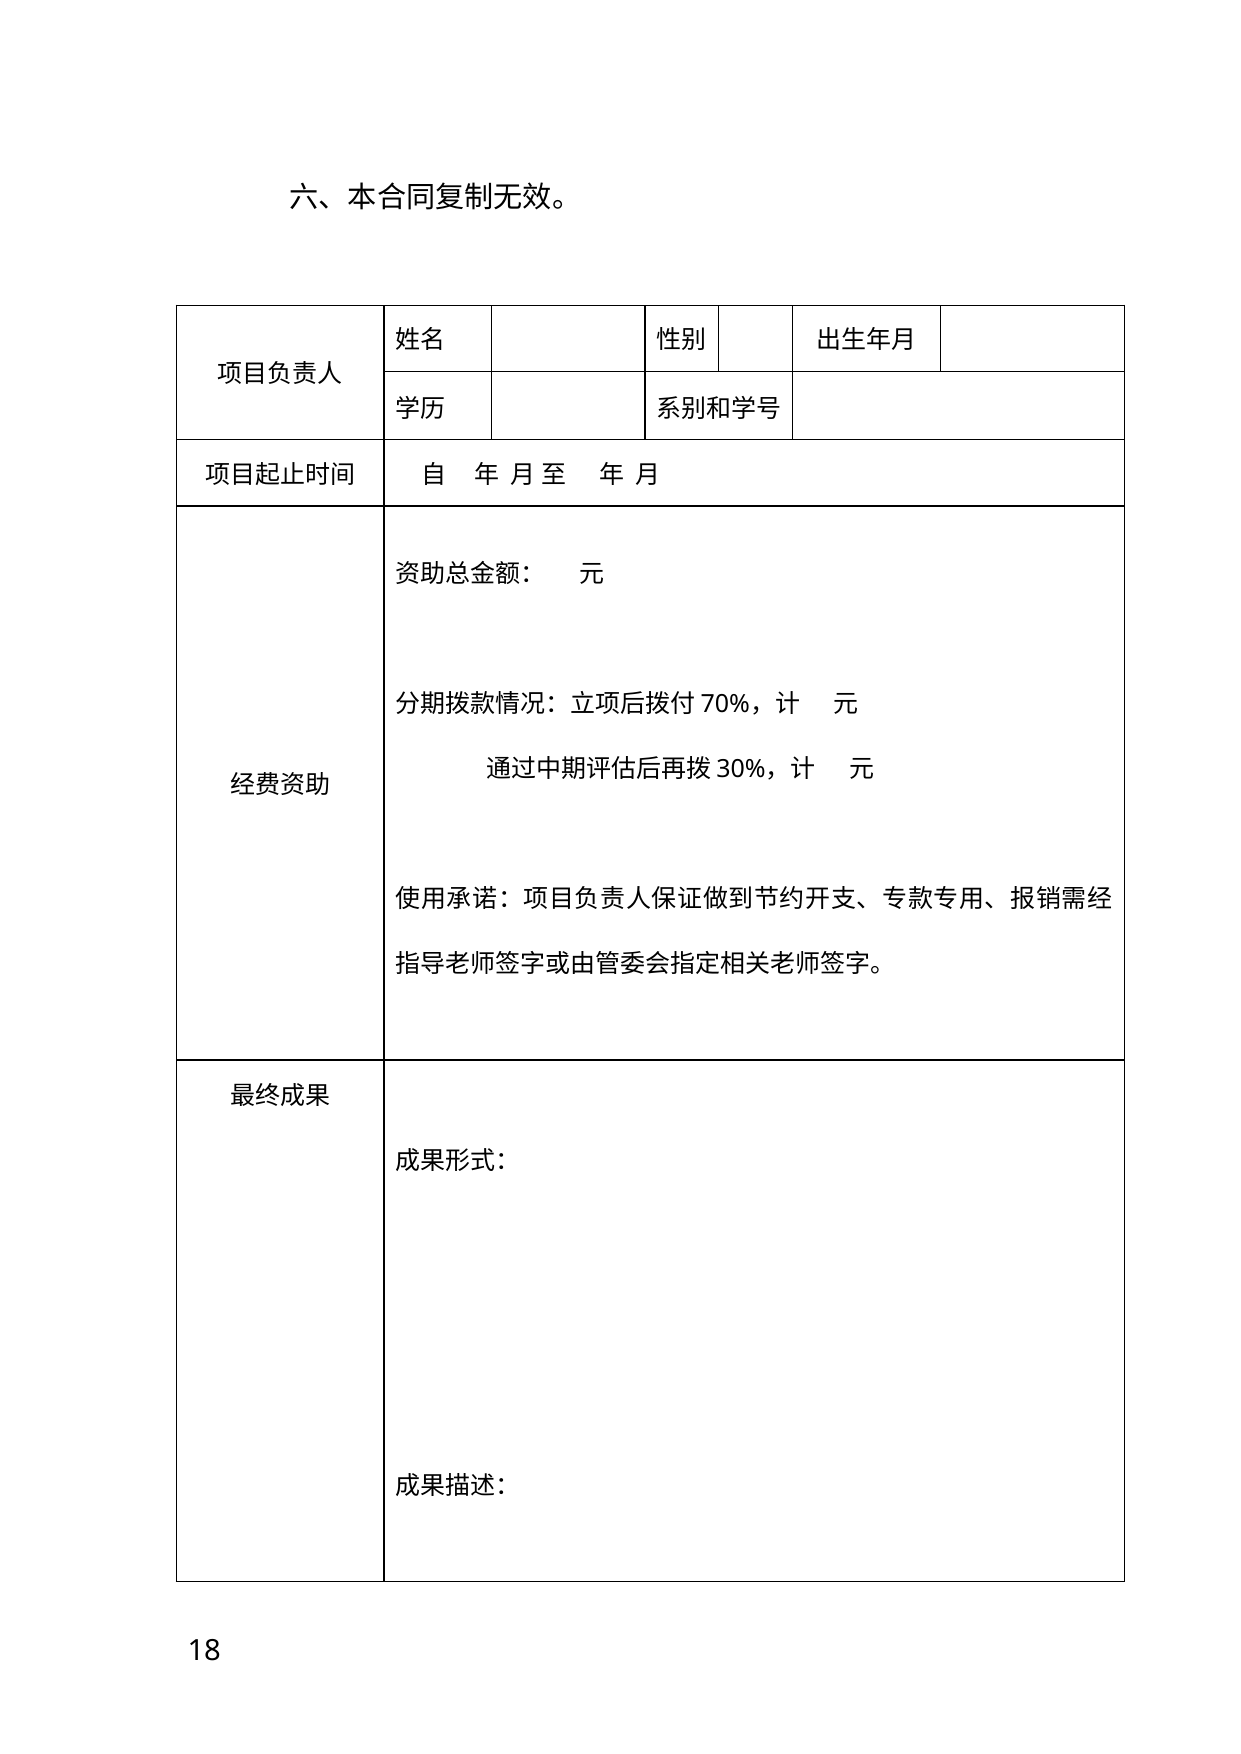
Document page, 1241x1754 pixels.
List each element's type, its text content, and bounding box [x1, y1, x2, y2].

table_header [492, 306, 644, 371]
table_cell 资助总金额： 元 分期拨款情况：立项后拨付70%，计 元 通过中期评估后再拨30%，计 元 使用承诺：项目负责人保证做到节约开支、专款专用、报销需经指导老师签字或由管委会指定相关老师签字。 [385, 507, 1124, 1059]
table_cell [492, 372, 644, 439]
table_cell 最终成果 [177, 1061, 383, 1581]
table_cell 系别和学号 [646, 372, 792, 439]
table_cell 学历 [385, 372, 491, 439]
text 六、本合同复制无效。 [231, 162, 1053, 227]
table_header 项目负责人 [177, 306, 383, 439]
table_cell 经费资助 [177, 507, 383, 1059]
table_header 性别 [646, 306, 718, 371]
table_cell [385, 1061, 1124, 1581]
table_cell 自 年 月 至 年 月 [385, 440, 1124, 505]
table_cell 项目起止时间 [177, 440, 383, 505]
table_header [941, 306, 1124, 371]
table_header 出生年月 [793, 306, 940, 371]
table_cell [793, 372, 1124, 439]
table_header [719, 306, 792, 371]
table_header 姓名 [385, 306, 491, 371]
